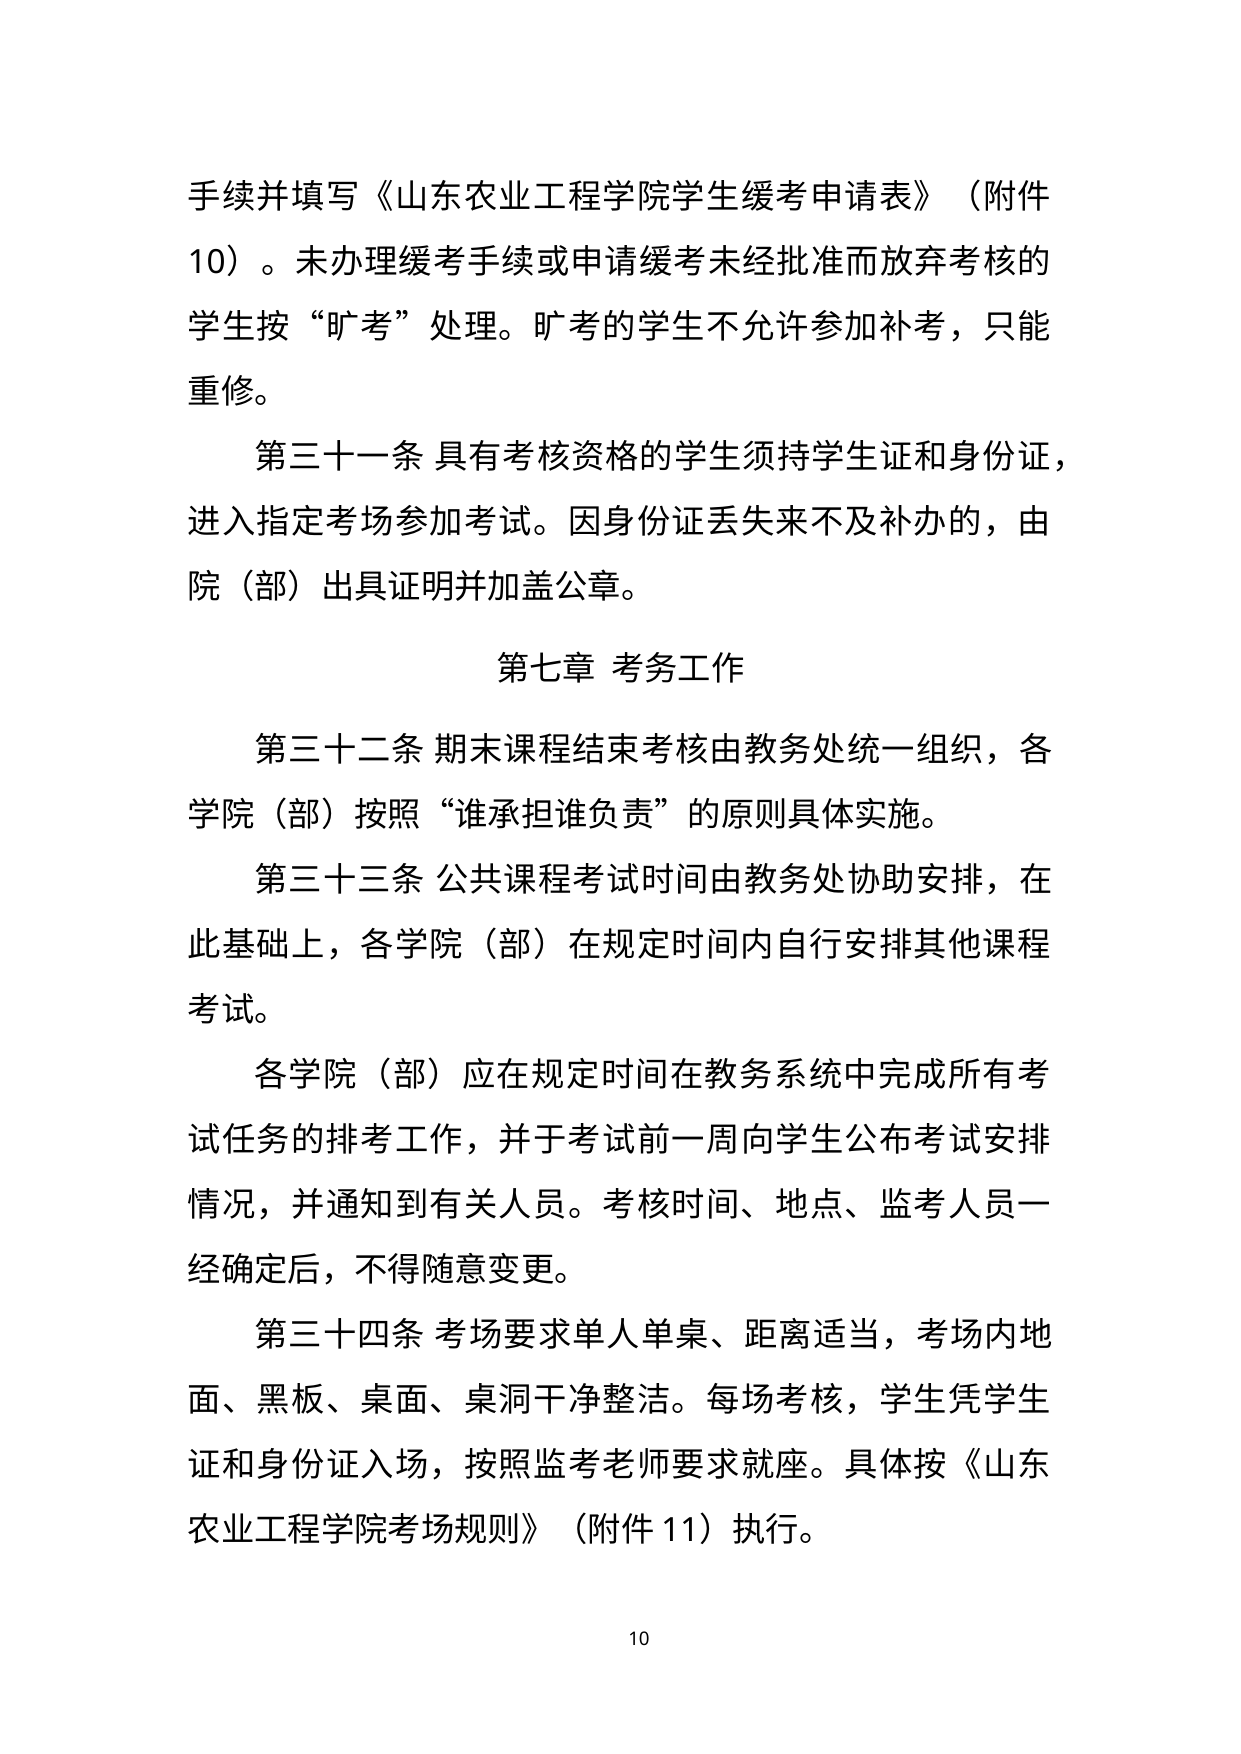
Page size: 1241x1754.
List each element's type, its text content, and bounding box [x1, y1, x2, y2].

text 各学院（部）应在规定时间在教务系统中完成所有考试任务的排考工作，并于考试前一周向学生公布考试安排情况，并通知到有关人员。考核时间、地点、监考人员一经确定后，不得随意变更。 [187, 1039, 1053, 1299]
text 第三十三条 公共课程考试时间由教务处协助安排，在此基础上，各学院（部）在规定时间内自行安排其他课程考试。 [187, 844, 1053, 1039]
text 第七章 考务工作 [187, 633, 1053, 698]
text 第三十四条 考场要求单人单桌、距离适当，考场内地面、黑板、桌面、桌洞干净整洁。每场考核，学生凭学生证和身份证入场，按照监考老师要求就座。具体按《山东农业工程学院考场规则》（附件11）执行。 [187, 1299, 1053, 1559]
text 第三十二条 期末课程结束考核由教务处统一组织，各学院（部）按照“谁承担谁负责”的原则具体实施。 [187, 714, 1053, 844]
text 第三十一条 具有考核资格的学生须持学生证和身份证，进入指定考场参加考试。因身份证丢失来不及补办的，由院（部）出具证明并加盖公章。 [187, 422, 1053, 617]
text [187, 162, 1053, 422]
